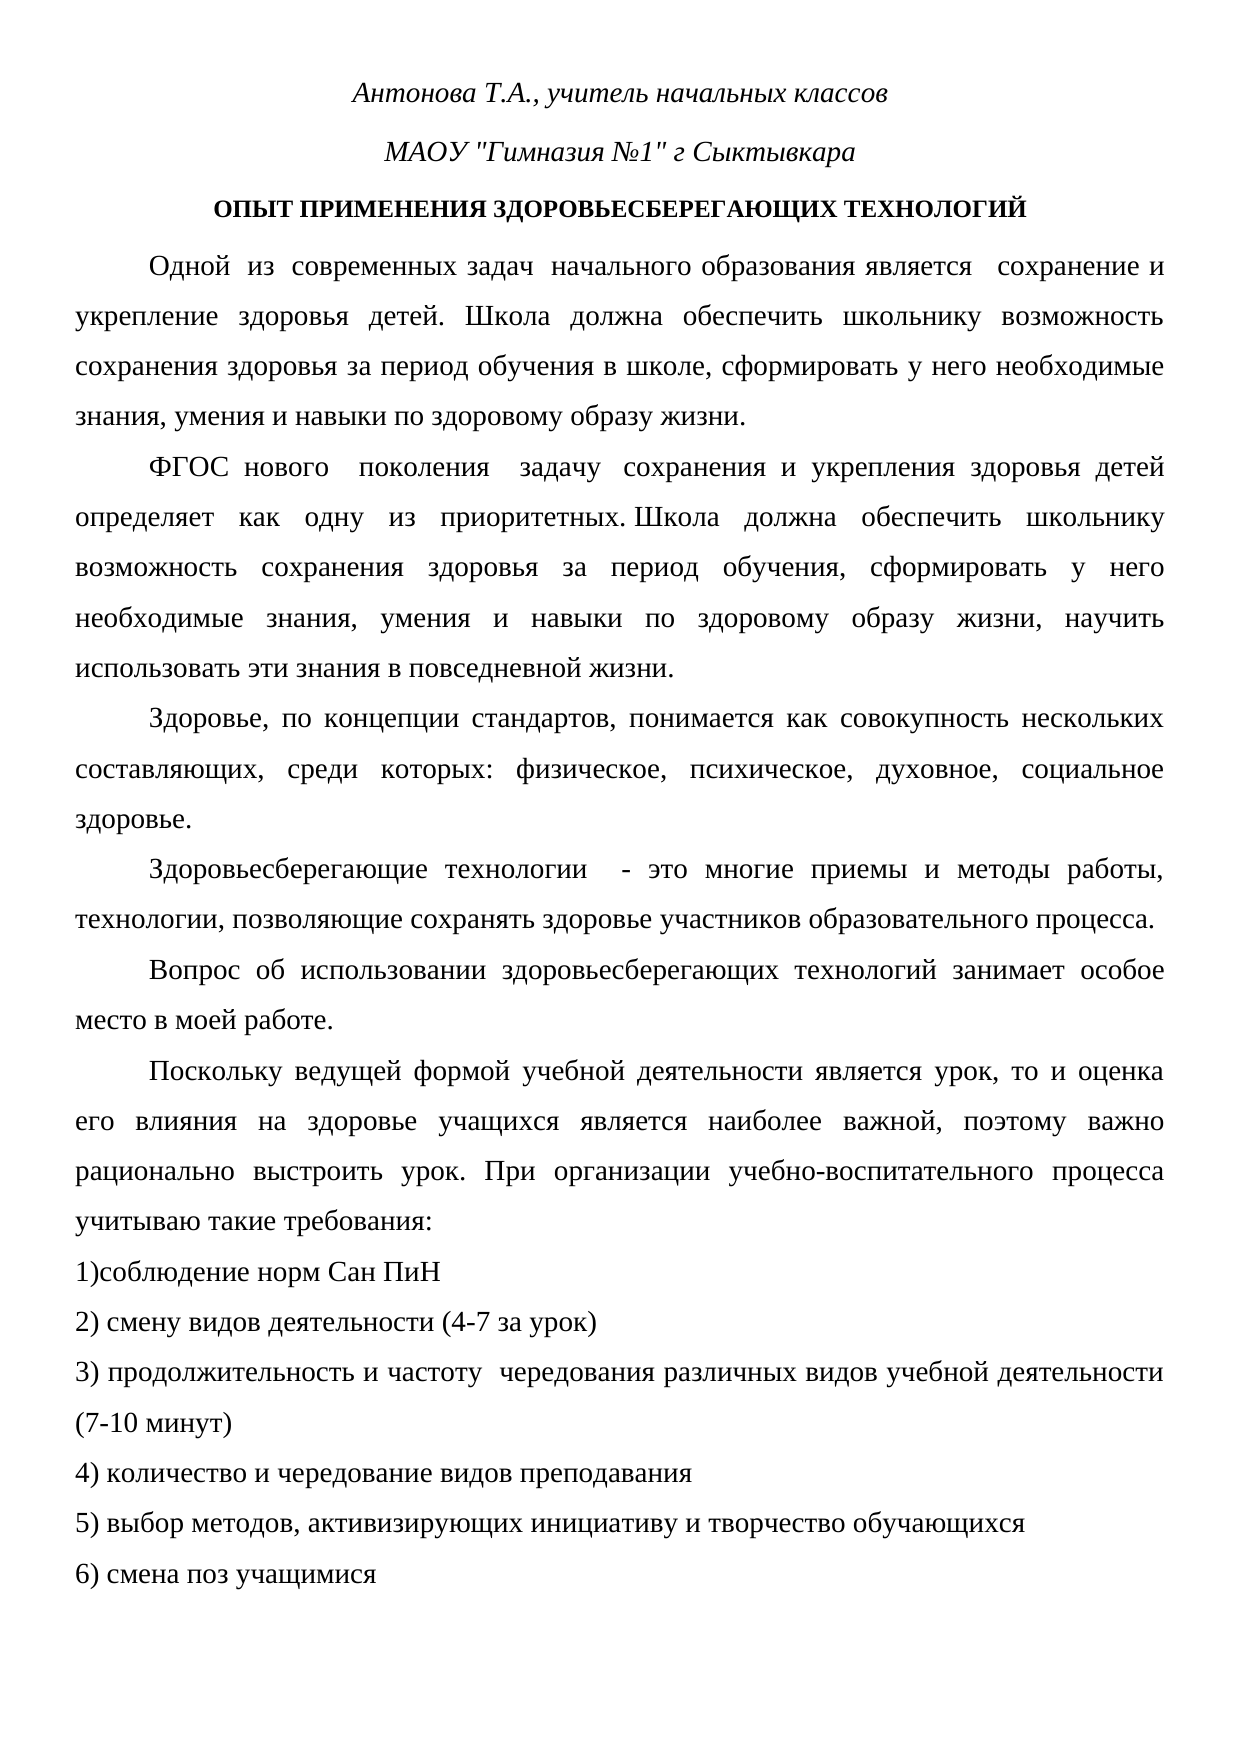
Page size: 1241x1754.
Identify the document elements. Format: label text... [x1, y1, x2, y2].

text 6) смена поз учащимися [75, 1556, 1165, 1589]
text 4) количество и чередование видов преподавания [75, 1455, 1165, 1489]
text Поскольку ведущей формой учебной деятельности является урок, то и оценка его влияния на здоровье учащихся является наиболее важной, поэтому важно рационально выстроить урок. При организации учебно-воспитательного процесса учитываю такие требования: [75, 1053, 1165, 1237]
text 1)соблюдение норм Сан ПиН [75, 1254, 1165, 1287]
text ОПЫТ ПРИМЕНЕНИЯ ЗДОРОВЬЕСБЕРЕГАЮЩИХ ТЕХНОЛОГИЙ [75, 194, 1165, 222]
text МАОУ "Гимназия №1" г Сыктывкара [75, 134, 1165, 168]
text Здоровье, по концепции стандартов, понимается как совокупность нескольких составляющих, среди которых: физическое, психическое, духовное, социальное здоровье. [75, 700, 1165, 834]
text Здоровьесберегающие технологии - это многие приемы и методы работы, технологии, позволяющие сохранять здоровье участников образовательного процесса. [75, 851, 1165, 935]
text Антонова Т.А., учитель начальных классов [75, 75, 1165, 108]
text Одной из современных задач начального образования является сохранение и укрепление здоровья детей. Школа должна обеспечить школьнику возможность сохранения здоровья за период обучения в школе, сформировать у него необходимые знания, умения и навыки по здоровому образу жизни. [75, 248, 1165, 432]
text Вопрос об использовании здоровьесберегающих технологий занимает особое место в моей работе. [75, 952, 1165, 1036]
text 5) выбор методов, активизирующих инициативу и творчество обучающихся [75, 1505, 1165, 1539]
text ФГОС нового поколения задачу сохранения и укрепления здоровья детей определяет как одну из приоритетных. Школа должна обеспечить школьнику возможность сохранения здоровья за период обучения, сформировать у него необходимые знания, умения и навыки по здоровому образу жизни, научить использовать эти знания в повседневной жизни. [75, 449, 1165, 684]
text 3) продолжительность и частоту чередования различных видов учебной деятельности (7-10 минут) [75, 1354, 1165, 1438]
text 2) смену видов деятельности (4-7 за урок) [75, 1304, 1165, 1338]
